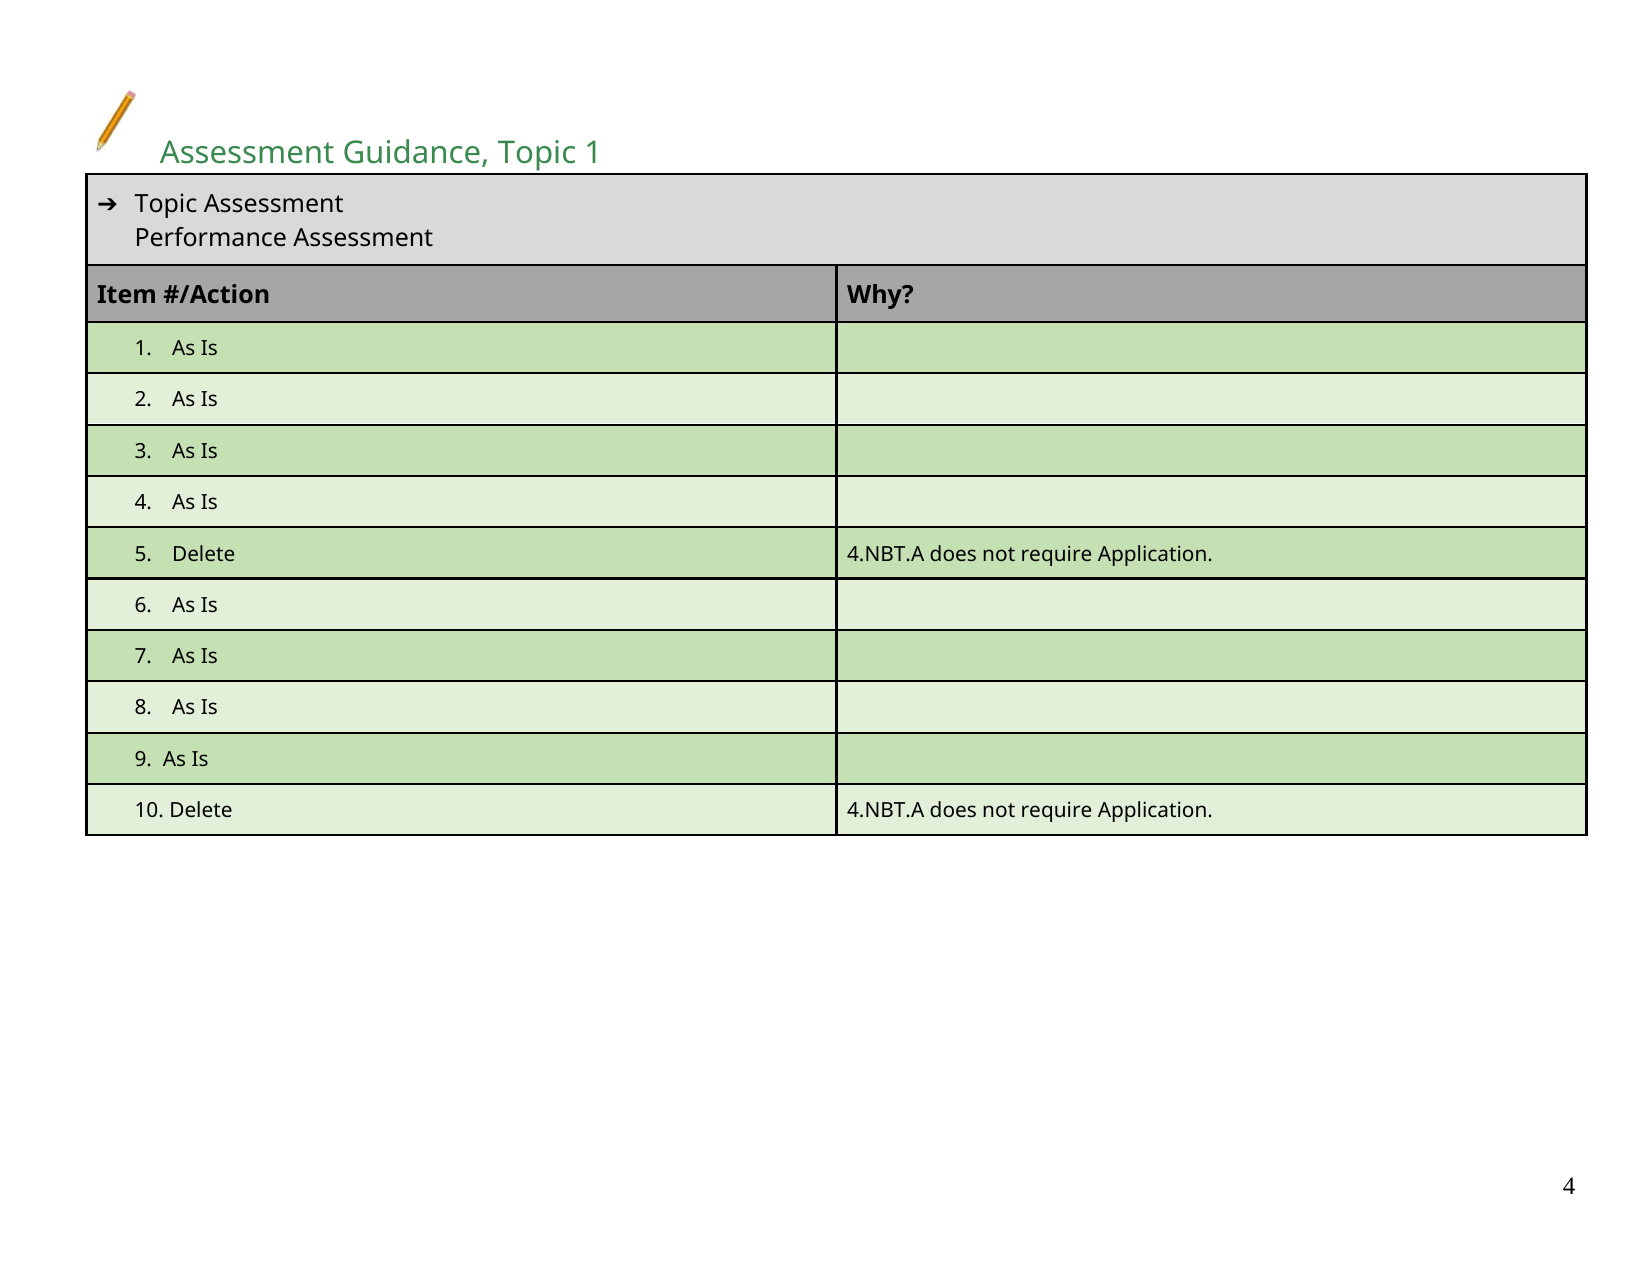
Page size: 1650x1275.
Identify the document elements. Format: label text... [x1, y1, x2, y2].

table_cell [838, 323, 1585, 372]
table_cell 9. As Is [88, 734, 835, 783]
table_header Topic Assessment Performance Assessment [88, 175, 1585, 264]
table_cell As Is [88, 323, 835, 372]
table_cell [838, 631, 1585, 680]
table_cell 10. Delete [88, 785, 835, 834]
table_cell 4.NBT.A does not require Application. [838, 785, 1585, 834]
table_cell As Is [88, 682, 835, 732]
table_cell As Is [88, 580, 835, 629]
table_cell As Is [88, 631, 835, 680]
table_cell Why? [838, 266, 1585, 321]
table_cell As Is [88, 374, 835, 423]
table_cell Item #/Action [88, 266, 835, 321]
table_cell As Is [88, 426, 835, 475]
table_cell [838, 477, 1585, 526]
table_cell [838, 374, 1585, 423]
table_cell [838, 734, 1585, 783]
text Assessment Guidance, Topic 1 [75, 130, 1575, 173]
table_cell As Is [88, 477, 835, 526]
picture [84, 88, 144, 154]
table_cell Delete [88, 528, 835, 577]
table_cell [838, 426, 1585, 475]
table_cell [838, 682, 1585, 732]
table_cell 4.NBT.A does not require Application. [838, 528, 1585, 577]
table_cell [838, 580, 1585, 629]
